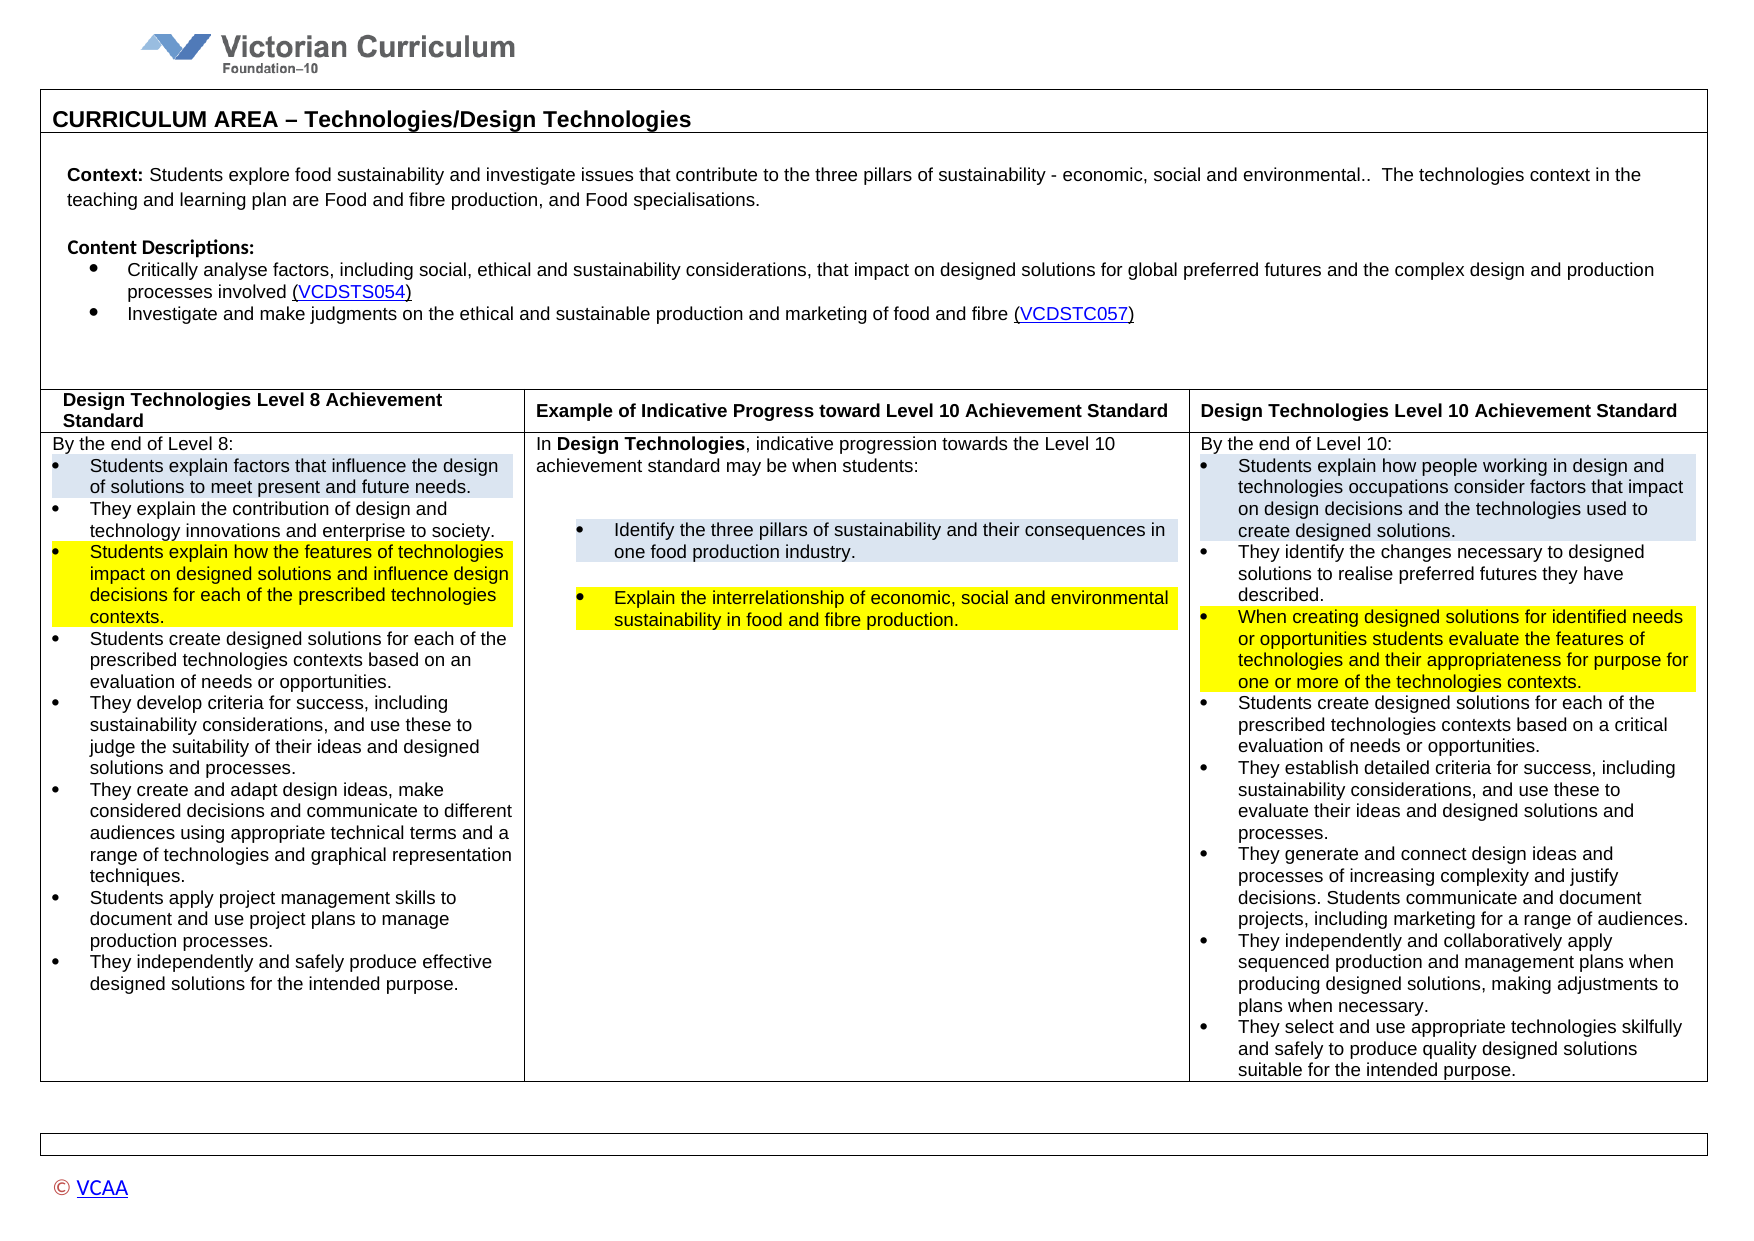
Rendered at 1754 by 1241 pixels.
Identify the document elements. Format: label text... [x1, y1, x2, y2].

table_cell Context: Students explore food sustainability and investigate issues that contribute to the three pillars of sustainability - economic, social and environmental.. The technologies context in the teaching and learning plan are Food and fibre production, and Food specialisations. Content Descriptions: Critically analyse factors, including social, ethical and sustainability considerations, that impact on designed solutions for global preferred futures and the complex design and production processes involved (VCDSTS054) Investigate and make judgments on the ethical and sustainable production and marketing of food and fibre (VCDSTC057) [41, 133, 1707, 389]
table_header CURRICULUM AREA – Technologies/Design Technologies [41, 90, 1707, 132]
table_cell By the end of Level 8: Students explain factors that influence the design of solutions to meet present and future needs. They explain the contribution of design and technology innovations and enterprise to society. Students explain how the features of technologies impact on designed solutions and influence design decisions for each of the prescribed technologies contexts. Students create designed solutions for each of the prescribed technologies contexts based on an evaluation of needs or opportunities. They develop criteria for success, including sustainability considerations, and use these to judge the suitability of their ideas and designed solutions and processes. They create and adapt design ideas, make considered decisions and communicate to different audiences using appropriate technical terms and a range of technologies and graphical representation techniques. Students apply project management skills to document and use project plans to manage production processes. They independently and safely produce effective designed solutions for the intended purpose. [41, 433, 524, 1081]
table_cell Design Technologies Level 10 Achievement Standard [1190, 390, 1707, 432]
table_cell Example of Indicative Progress toward Level 10 Achievement Standard [525, 390, 1189, 432]
table_cell Design Technologies Level 8 Achievement Standard [41, 390, 524, 432]
table_cell By the end of Level 10: Students explain how people working in design and technologies occupations consider factors that impact on design decisions and the technologies used to create designed solutions. They identify the changes necessary to designed solutions to realise preferred futures they have described. When creating designed solutions for identified needs or opportunities students evaluate the features of technologies and their appropriateness for purpose for one or more of the technologies contexts. Students create designed solutions for each of the prescribed technologies contexts based on a critical evaluation of needs or opportunities. They establish detailed criteria for success, including sustainability considerations, and use these to evaluate their ideas and designed solutions and processes. They generate and connect design ideas and processes of increasing complexity and justify decisions. Students communicate and document projects, including marketing for a range of audiences. They independently and collaboratively apply sequenced production and management plans when producing designed solutions, making adjustments to plans when necessary. They select and use appropriate technologies skilfully and safely to produce quality designed solutions suitable for the intended purpose. [1190, 433, 1707, 1081]
table_cell In Design Technologies, indicative progression towards the Level 10 achievement standard may be when students: Identify the three pillars of sustainability and their consequences in one food production industry. Explain the interrelationship of economic, social and environmental sustainability in food and fibre production. [525, 433, 1189, 1081]
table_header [41, 1134, 1707, 1155]
picture [139, 27, 527, 79]
